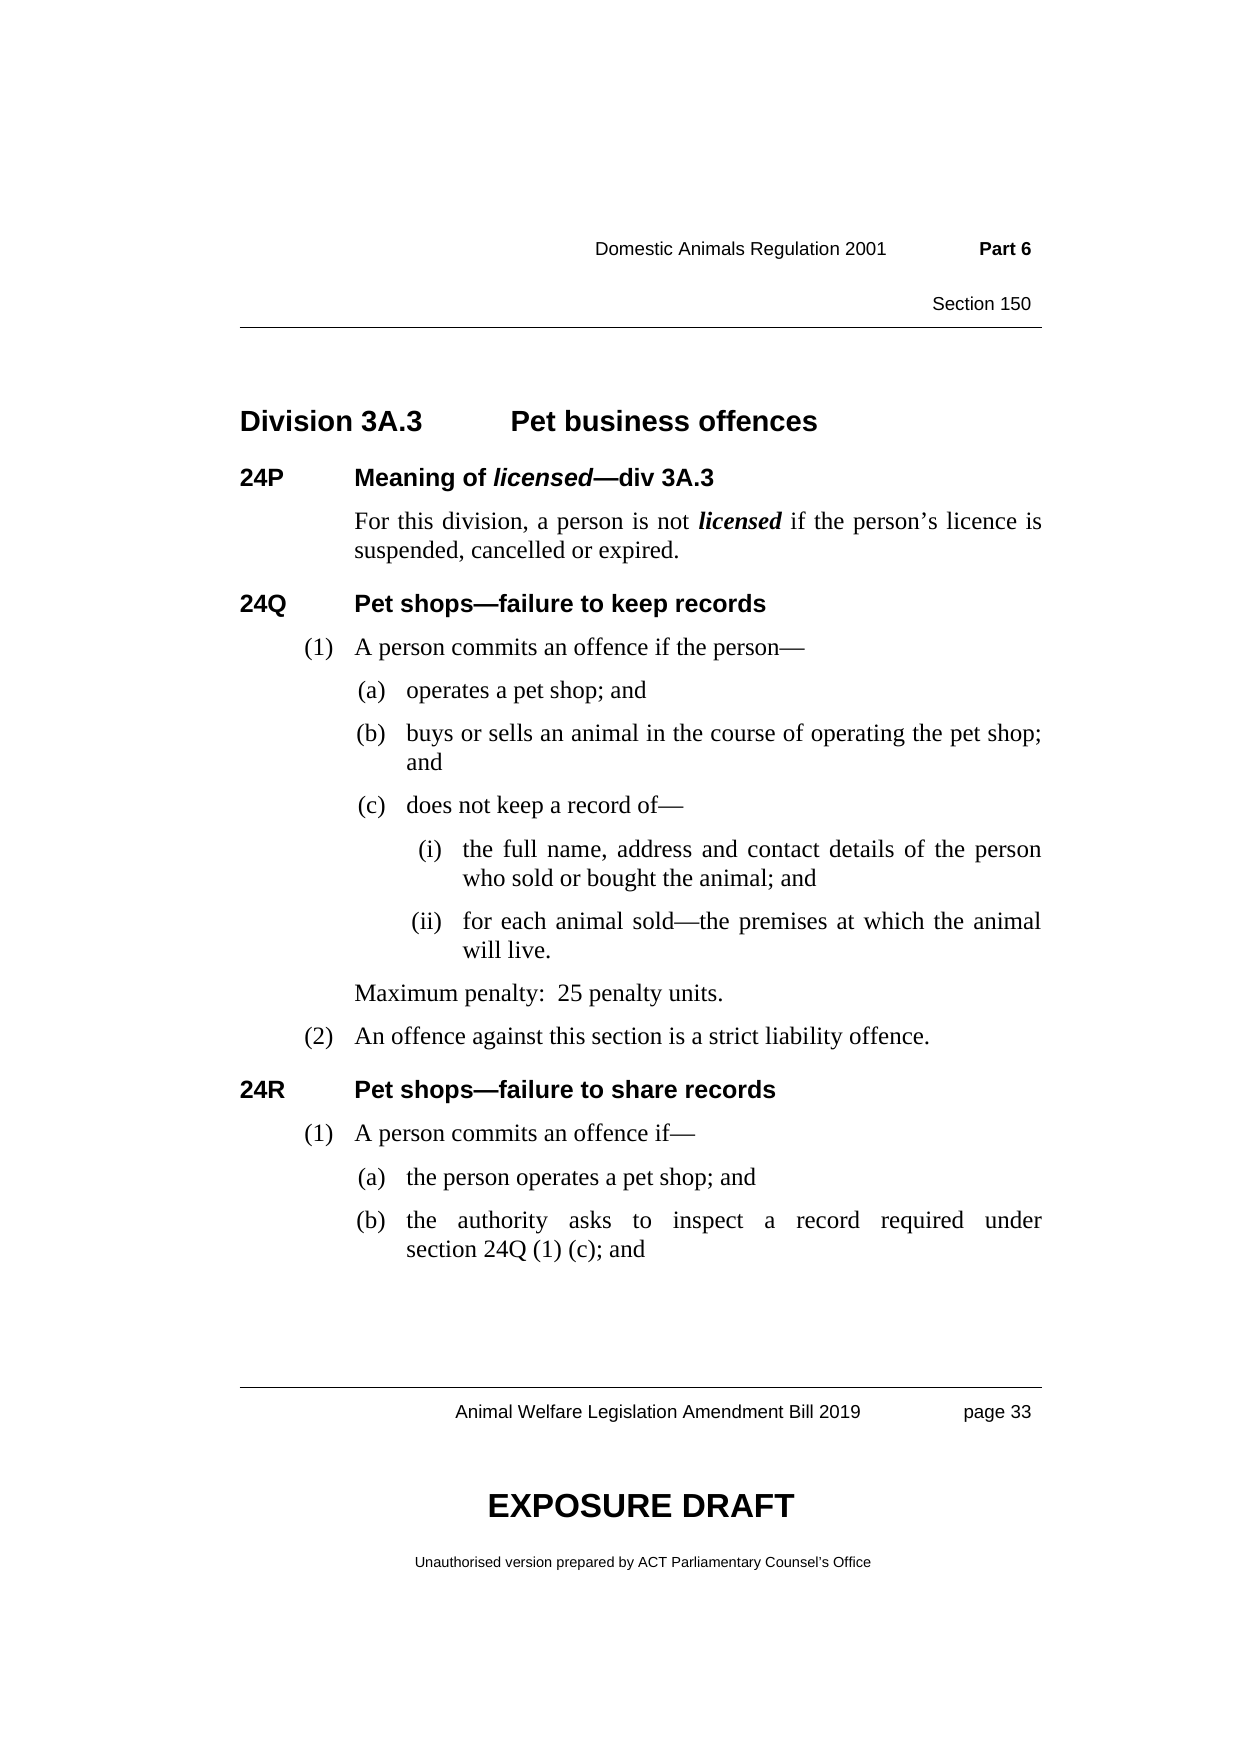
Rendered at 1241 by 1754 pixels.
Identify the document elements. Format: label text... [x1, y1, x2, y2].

text For this division, a person is not licensed if the person’s licence is suspended, cancelled or expired. [354, 506, 1042, 563]
text (c) does not keep a record of— [239, 791, 1042, 819]
text (b) buys or sells an animal in the course of operating the pet shop; and [239, 718, 1042, 776]
text (2) An offence against this section is a strict liability offence. [239, 1021, 1042, 1050]
text Maximum penalty: 25 penalty units. [354, 978, 1042, 1007]
text 24R Pet shops—failure to share records [239, 1075, 1042, 1104]
text (1) A person commits an offence if the person— [239, 632, 1042, 661]
text (a) operates a pet shop; and [239, 675, 1042, 704]
text (b) the authority asks to inspect a record required under section 24Q (1) (c); and [239, 1205, 1042, 1263]
text (1) A person commits an offence if— [239, 1118, 1042, 1147]
text (ii) for each animal sold—the premises at which the animal will live. [239, 906, 1042, 963]
text 24Q Pet shops—failure to keep records [239, 588, 1042, 617]
text (a) the person operates a pet shop; and [239, 1162, 1042, 1191]
text 24P Meaning of licensed—div 3A.3 [239, 463, 1042, 491]
text (i) the full name, address and contact details of the person who sold or bought the animal; and [239, 834, 1042, 891]
text Division 3A.3 Pet business offences [239, 404, 1042, 438]
